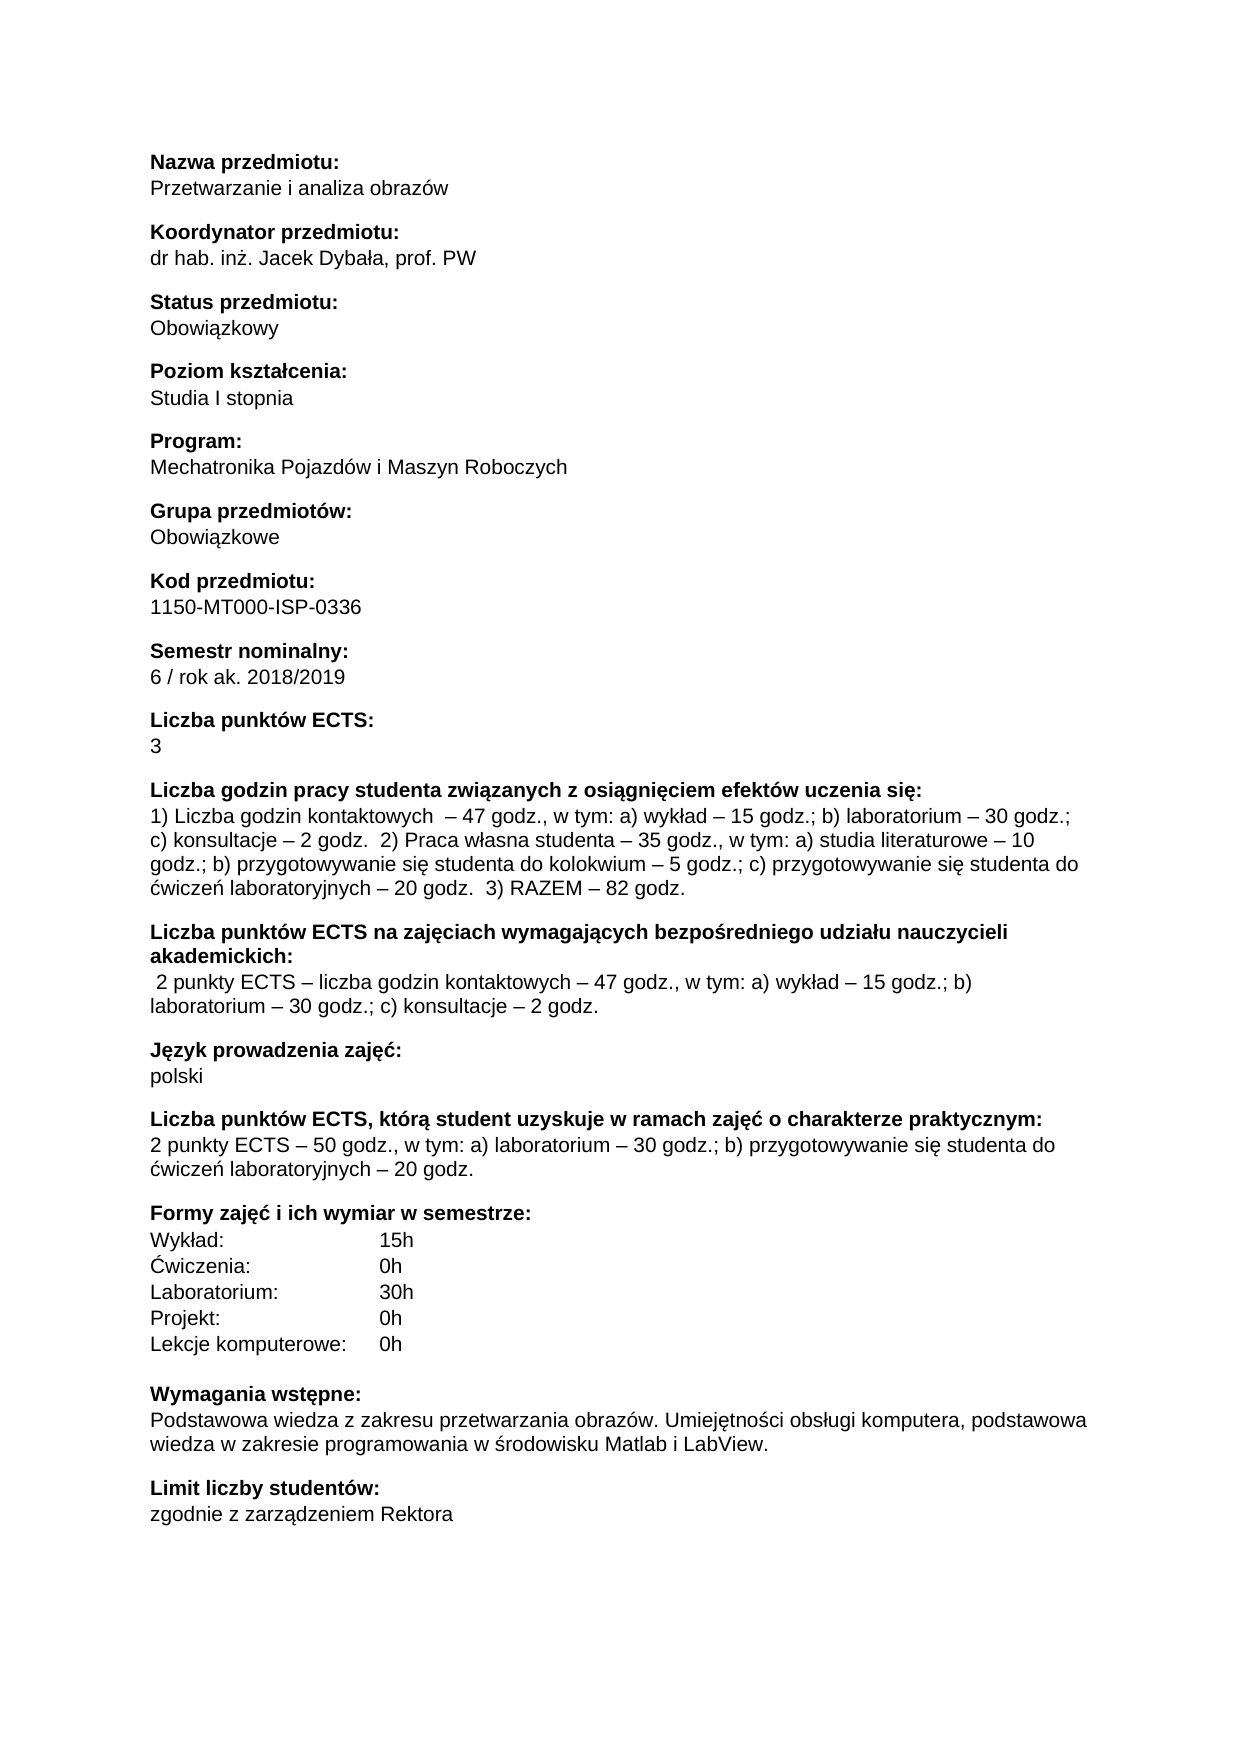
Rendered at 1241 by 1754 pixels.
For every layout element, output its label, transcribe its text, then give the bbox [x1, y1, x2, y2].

table_cell Lekcje komputerowe: [140, 1332, 367, 1356]
text Grupa przedmiotów: [150, 499, 1090, 523]
text Poziom kształcenia: [150, 359, 1090, 383]
text Limit liczby studentów: [150, 1476, 1090, 1499]
text polski [150, 1063, 1090, 1087]
table_cell 30h [369, 1278, 597, 1304]
text dr hab. inż. Jacek Dybała, prof. PW [150, 246, 1090, 270]
table_cell 0h [369, 1304, 597, 1330]
text Semestr nominalny: [150, 638, 1090, 662]
text Status przedmiotu: [150, 289, 1090, 313]
table_header 15h [369, 1228, 597, 1252]
text Mechatronika Pojazdów i Maszyn Roboczych [150, 455, 1090, 479]
text 6 / rok ak. 2018/2019 [150, 664, 1090, 688]
text Kod przedmiotu: [150, 569, 1090, 593]
text Liczba godzin pracy studenta związanych z osiągnięciem efektów uczenia się: [150, 778, 1090, 802]
table_cell 0h [369, 1252, 597, 1278]
text 2 punkty ECTS – liczba godzin kontaktowych – 47 godz., w tym: a) wykład – 15 godz.; b) laboratorium – 30 godz.; c) konsultacje – 2 godz. [150, 970, 1090, 1018]
text Nazwa przedmiotu: [150, 150, 1090, 174]
text zgodnie z zarządzeniem Rektora [150, 1502, 1090, 1526]
text Liczba punktów ECTS, którą student uzyskuje w ramach zajęć o charakterze praktycznym: [150, 1107, 1090, 1131]
text Program: [150, 429, 1090, 453]
table_header Wykład: [140, 1228, 367, 1252]
table_cell Projekt: [140, 1306, 367, 1330]
text Liczba punktów ECTS: [150, 708, 1090, 732]
table_cell Ćwiczenia: [140, 1254, 367, 1278]
text Obowiązkowe [150, 525, 1090, 549]
text Liczba punktów ECTS na zajęciach wymagających bezpośredniego udziału nauczycieli akademickich: [150, 920, 1090, 968]
table_cell Laboratorium: [140, 1280, 367, 1304]
text Język prowadzenia zajęć: [150, 1037, 1090, 1061]
text 3 [150, 734, 1090, 758]
text Podstawowa wiedza z zakresu przetwarzania obrazów. Umiejętności obsługi komputera, podstawowa wiedza w zakresie programowania w środowisku Matlab i LabView. [150, 1408, 1090, 1456]
text Studia I stopnia [150, 385, 1090, 409]
text 2 punkty ECTS – 50 godz., w tym: a) laboratorium – 30 godz.; b) przygotowywanie się studenta do ćwiczeń laboratoryjnych – 20 godz. [150, 1133, 1090, 1181]
text Wymagania wstępne: [150, 1382, 1090, 1406]
text Obowiązkowy [150, 316, 1090, 339]
text 1) Liczba godzin kontaktowych – 47 godz., w tym: a) wykład – 15 godz.; b) laboratorium – 30 godz.; c) konsultacje – 2 godz. 2) Praca własna studenta – 35 godz., w tym: a) studia literaturowe – 10 godz.; b) przygotowywanie się studenta do kolokwium – 5 godz.; c) przygotowywanie się studenta do ćwiczeń laboratoryjnych – 20 godz. 3) RAZEM – 82 godz. [150, 804, 1090, 900]
text Koordynator przedmiotu: [150, 220, 1090, 244]
table_cell 0h [369, 1330, 597, 1356]
text 1150-MT000-ISP-0336 [150, 595, 1090, 619]
text Przetwarzanie i analiza obrazów [150, 176, 1090, 200]
text Formy zajęć i ich wymiar w semestrze: [150, 1201, 1090, 1225]
